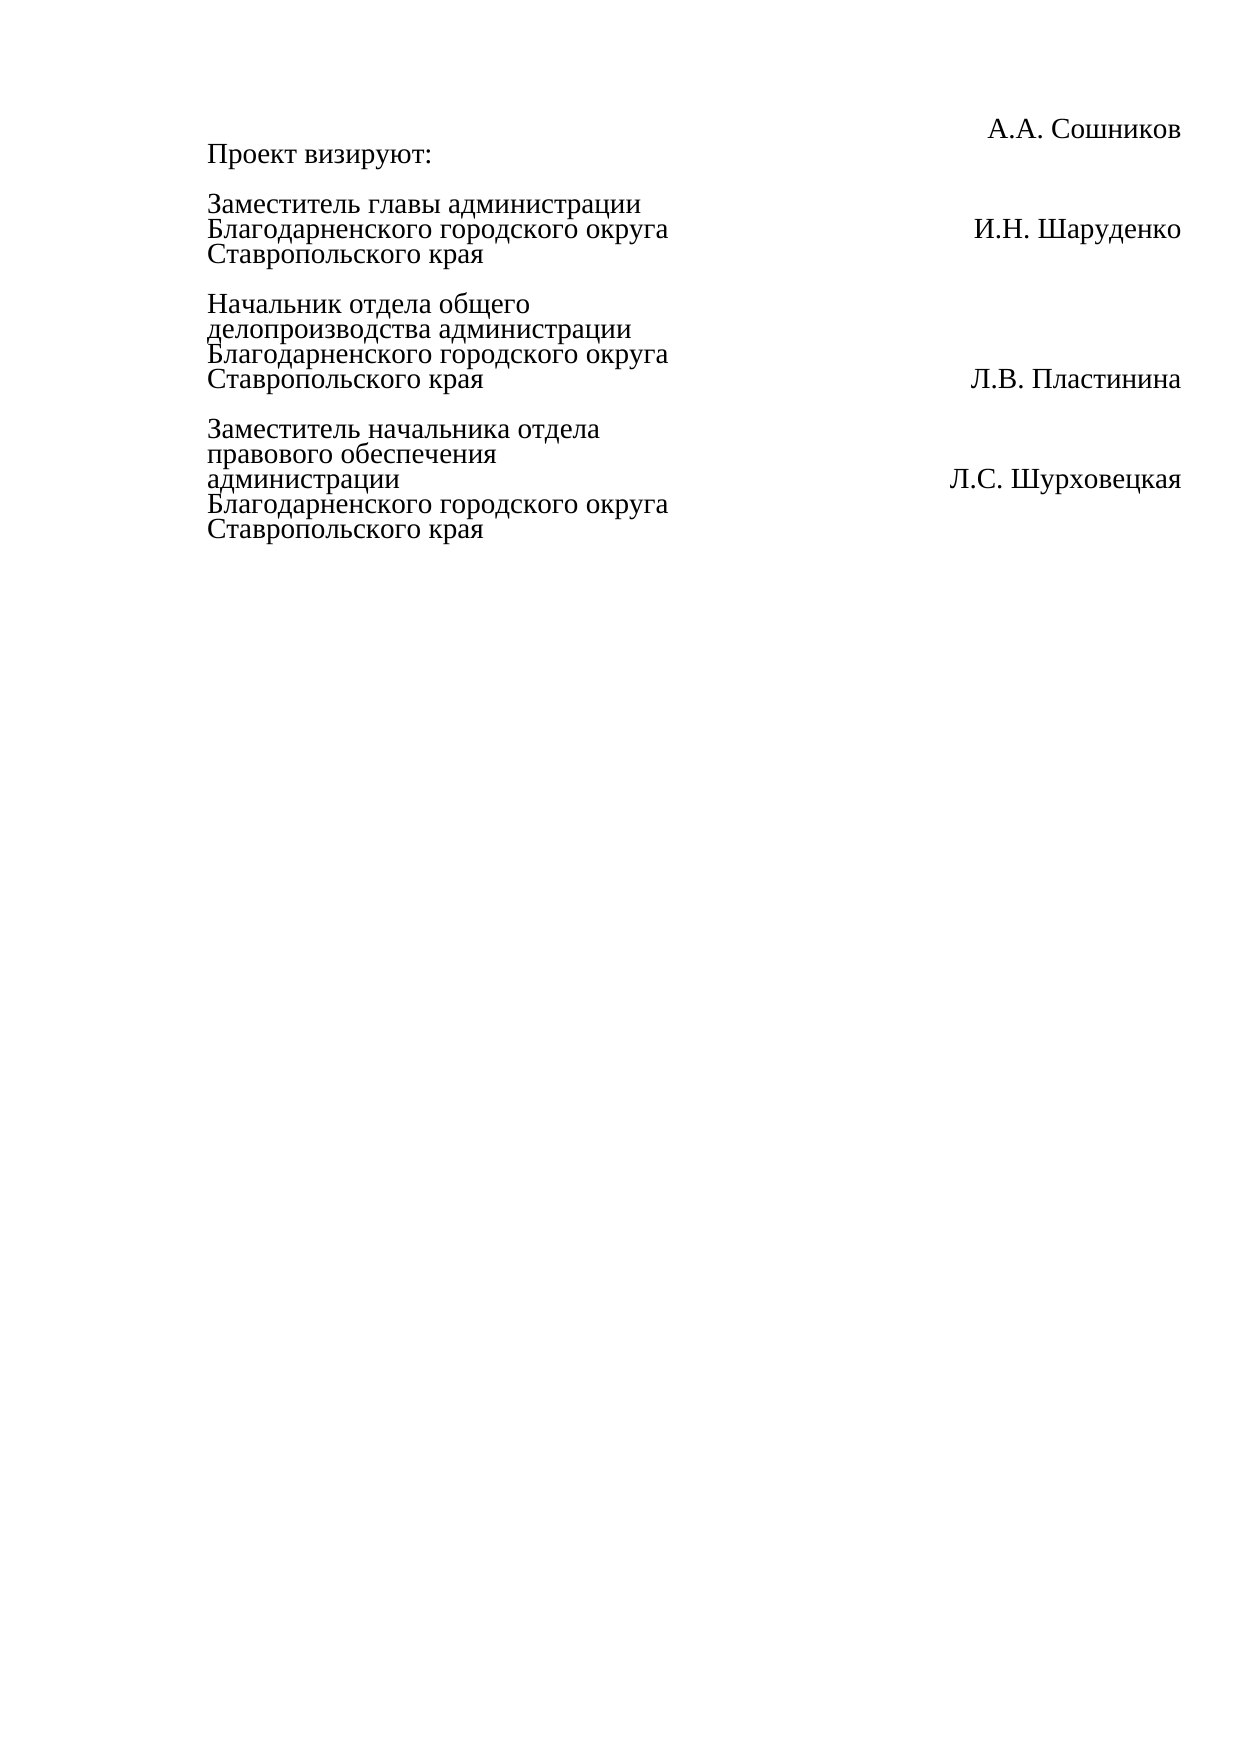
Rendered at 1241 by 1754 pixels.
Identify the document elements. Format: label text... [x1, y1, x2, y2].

table_cell Л.С. Шурховецкая [694, 418, 1192, 543]
table_cell И.Н. Шаруденко [694, 143, 1192, 293]
table_cell Проект визируют: Заместитель главы администрации Благодарненского городского округа Ставропольского края [196, 143, 694, 293]
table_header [196, 118, 1192, 143]
table_cell Заместитель начальника отдела правового обеспечения администрации Благодарненского городского округа Ставропольского края [196, 418, 694, 543]
table_cell Начальник отдела общего делопроизводства администрации Благодарненского городского округа Ставропольского края [196, 293, 694, 418]
table_cell Л.В. Пластинина [694, 293, 1192, 418]
